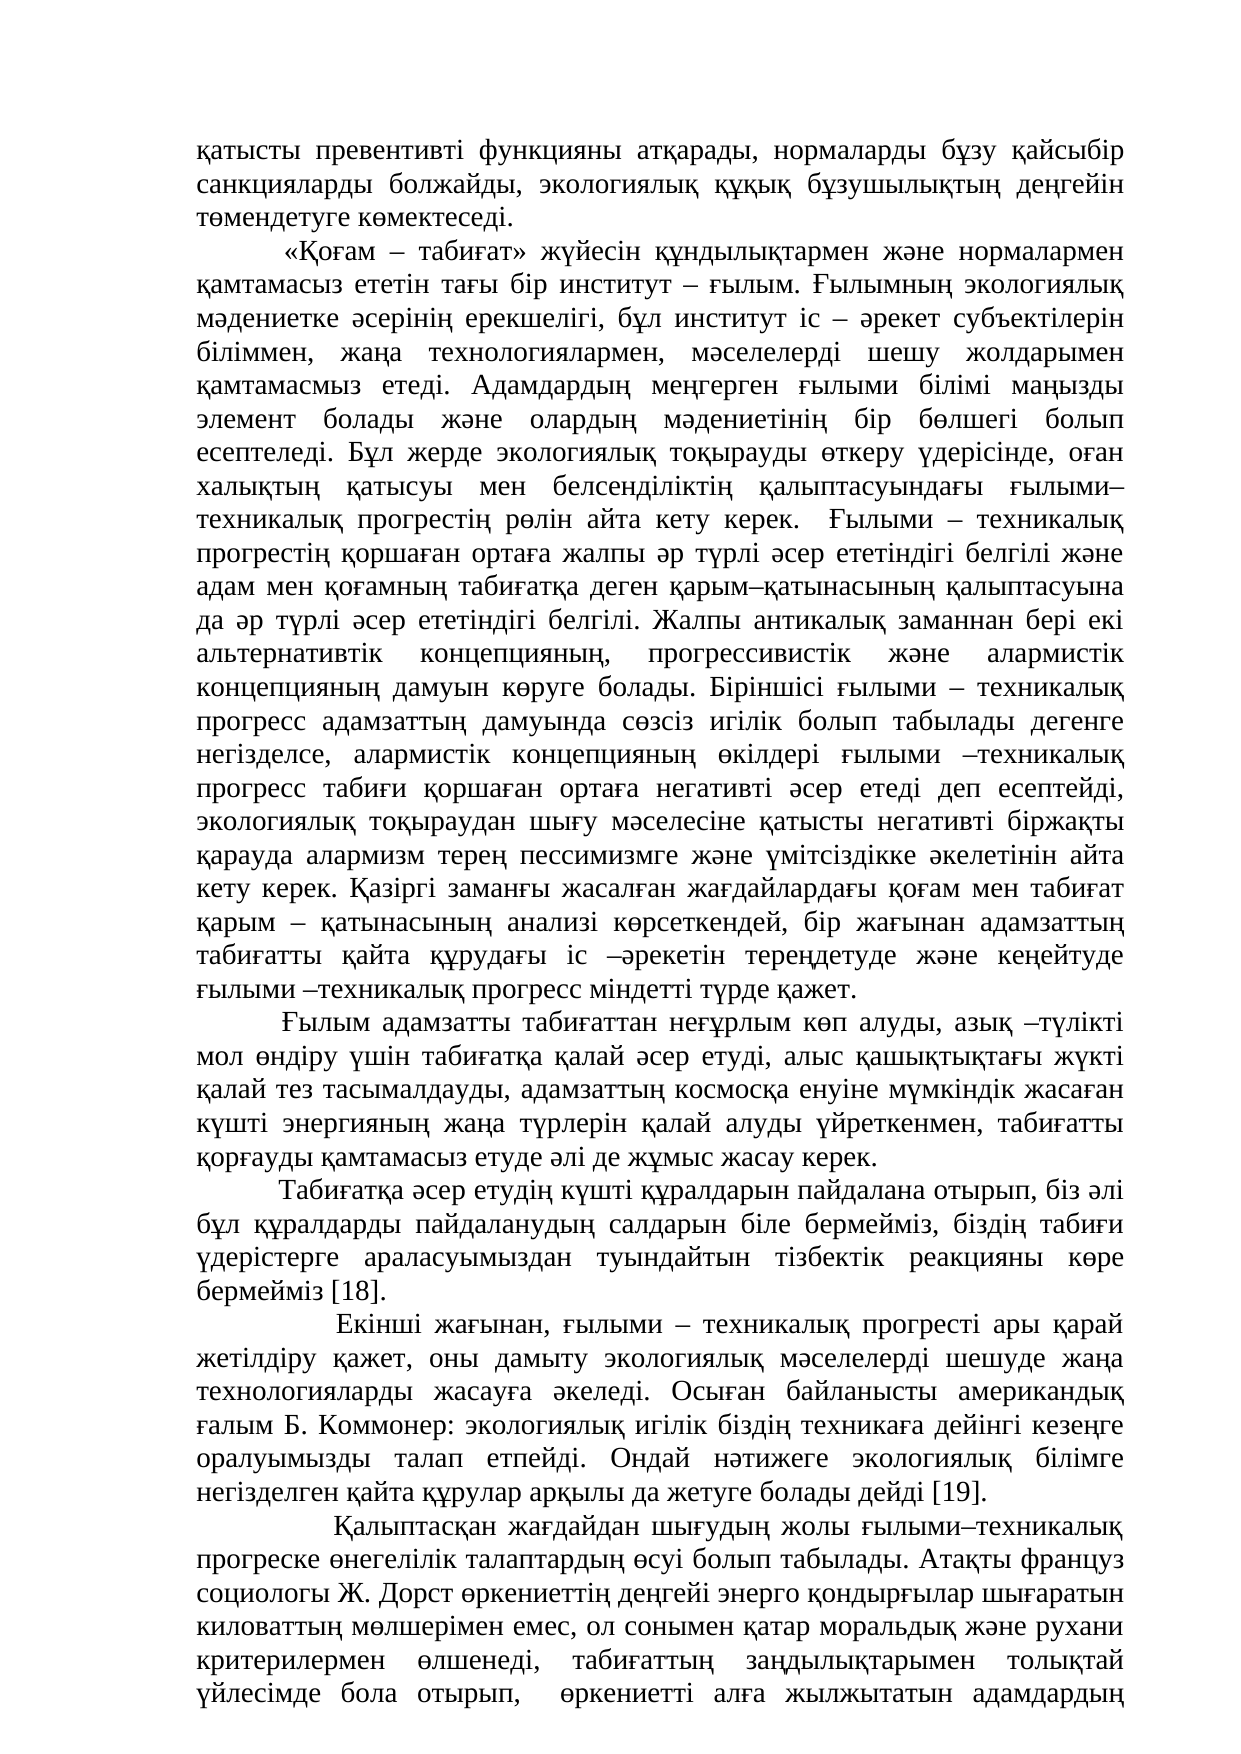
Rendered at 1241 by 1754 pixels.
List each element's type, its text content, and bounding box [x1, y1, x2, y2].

text Ғылым адамзатты табиғаттан неғұрлым көп алуды, азық –түлікті мол өндіру үшін табиғатқа қалай әсер етуді, алыс қашықтықтағы жүкті қалай тез тасымалдауды, адамзаттың космосқа енуіне мүмкіндік жасаған күшті энергияның жаңа түрлерін қалай алуды үйреткенмен, табиғатты қорғауды қамтамасыз етуде әлі де жұмыс жасау керек. [196, 1004, 1125, 1172]
text «Қоғам – табиғат» жүйесін құндылықтармен және нормалармен қамтамасыз ететін тағы бір институт – ғылым. Ғылымның экологиялық мәдениетке әсерінің ерекшелігі, бұл институт іс – әрекет субъектілерін біліммен, жаңа технологиялармен, мәселелерді шешу жолдарымен қамтамасмыз етеді. Адамдардың меңгерген ғылыми білімі маңызды элемент болады және олардың мәдениетінің бір бөлшегі болып есептеледі. Бұл жерде экологиялық тоқырауды өткеру үдерісінде, оған халықтың қатысуы мен белсенділіктің қалыптасуындағы ғылыми–техникалық прогрестің рөлін айта кету керек. Ғылыми – техникалық прогрестің қоршаған ортаға жалпы әр түрлі әсер ететіндігі белгілі және адам мен қоғамның табиғатқа деген қарым–қатынасының қалыптасуына да әр түрлі әсер ететіндігі белгілі. Жалпы антикалық заманнан бері екі альтернативтік концепцияның, прогрессивистік және алармистік концепцияның дамуын көруге болады. Біріншісі ғылыми – техникалық прогресс адамзаттың дамуында сөзсіз игілік болып табылады дегенге негізделсе, алармистік концепцияның өкілдері ғылыми –техникалық прогресс табиғи қоршаған ортаға негативті әсер етеді деп есептейді, экологиялық тоқыраудан шығу мәселесіне қатысты негативті біржақты қарауда алармизм терең пессимизмге және үмітсіздікке әкелетінін айта кету керек. Қазіргі заманғы жасалған жағдайлардағы қоғам мен табиғат қарым – қатынасының анализі көрсеткендей, бір жағынан адамзаттың табиғатты қайта құрудағы іс –әрекетін тереңдетуде және кеңейтуде ғылыми –техникалық прогресс міндетті түрде қажет. [196, 233, 1125, 1004]
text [196, 1508, 1125, 1709]
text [196, 132, 1125, 233]
text Табиғатқа әсер етудің күшті құралдарын пайдалана отырып, біз әлі бұл құралдарды пайдаланудың салдарын біле бермейміз, біздің табиғи үдерістерге араласуымыздан туындайтын тізбектік реакцияны көре бермейміз [18]. [196, 1172, 1125, 1306]
text Екінші жағынан, ғылыми – техникалық прогресті ары қарай жетілдіру қажет, оны дамыту экологиялық мәселелерді шешуде жаңа технологияларды жасауға әкеледі. Осыған байланысты американдық ғалым Б. Коммонер: экологиялық игілік біздің техникаға дейінгі кезеңге оралуымызды талап етпейді. Ондай нәтижеге экологиялық білімге негізделген қайта құрулар арқылы да жетуге болады дейді [19]. [196, 1306, 1125, 1508]
